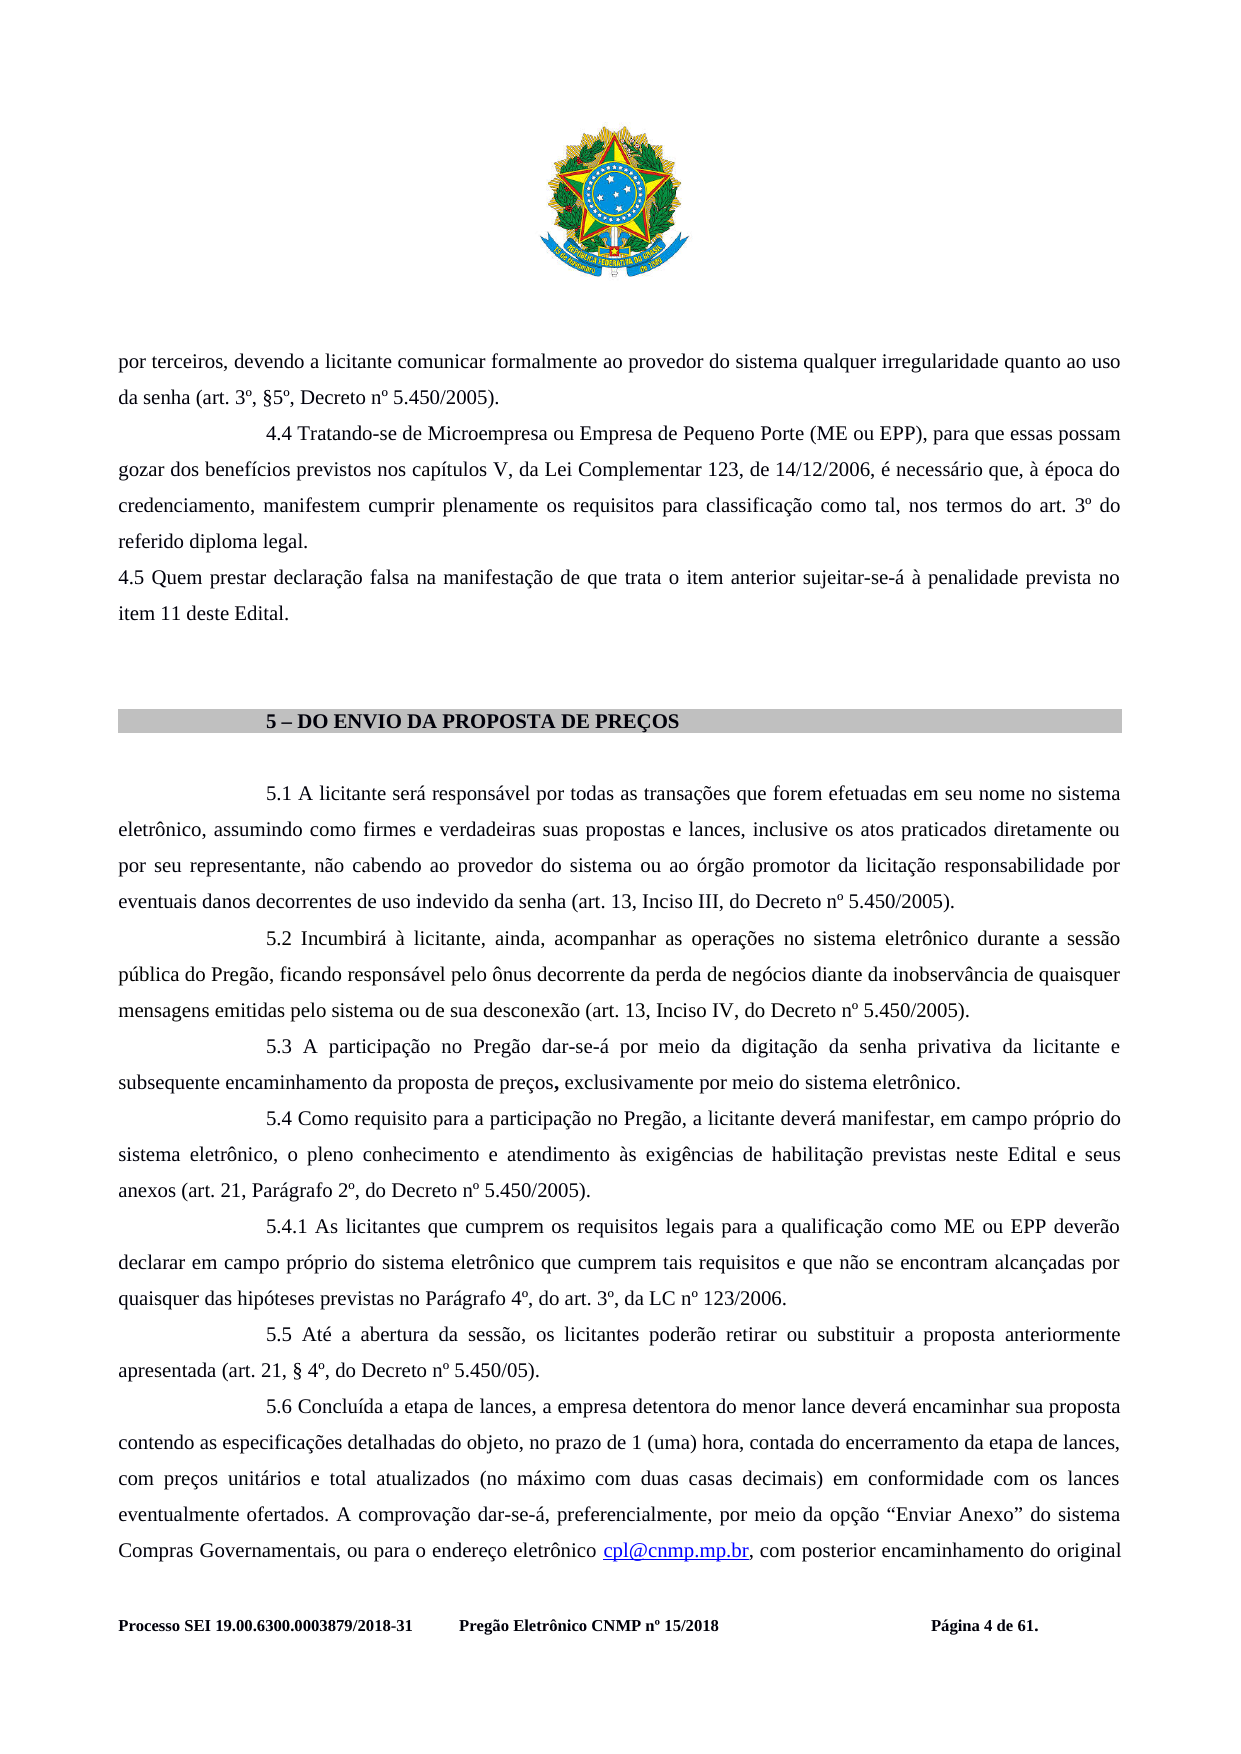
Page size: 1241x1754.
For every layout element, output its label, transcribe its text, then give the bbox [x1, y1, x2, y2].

text 5.5 Até a abertura da sessão, os licitantes poderão retirar ou substituir a proposta anteriormente apresentada (art. 21, § 4º, do Decreto nº 5.450/05). [118, 1322, 1122, 1382]
text 4.5 Quem prestar declaração falsa na manifestação de que trata o item anterior sujeitar-se-á à penalidade prevista no item 11 deste Edital. [118, 565, 1122, 625]
text 5.2 Incumbirá à licitante, ainda, acompanhar as operações no sistema eletrônico durante a sessão pública do Pregão, ficando responsável pelo ônus decorrente da perda de negócios diante da inobservância de quaisquer mensagens emitidas pelo sistema ou de sua desconexão (art. 13, Inciso IV, do Decreto nº 5.450/2005). [118, 926, 1122, 1022]
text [118, 349, 1122, 409]
text 5.3 A participação no Pregão dar-se-á por meio da digitação da senha privativa da licitante e subsequente encaminhamento da proposta de preços, exclusivamente por meio do sistema eletrônico. [118, 1034, 1122, 1094]
text 4.4 Tratando-se de Microempresa ou Empresa de Pequeno Porte (ME ou EPP), para que essas possam gozar dos benefícios previstos nos capítulos V, da Lei Complementar 123, de 14/12/2006, é necessário que, à época do credenciamento, manifestem cumprir plenamente os requisitos para classificação como tal, nos termos do art. 3º do referido diploma legal. [118, 421, 1122, 553]
text 5 – DO ENVIO DA PROPOSTA DE PREÇOS [118, 709, 1122, 733]
text 5.4 Como requisito para a participação no Pregão, a licitante deverá manifestar, em campo próprio do sistema eletrônico, o pleno conhecimento e atendimento às exigências de habilitação previstas neste Edital e seus anexos (art. 21, Parágrafo 2º, do Decreto nº 5.450/2005). [118, 1106, 1122, 1202]
text 5.1 A licitante será responsável por todas as transações que forem efetuadas em seu nome no sistema eletrônico, assumindo como firmes e verdadeiras suas propostas e lances, inclusive os atos praticados diretamente ou por seu representante, não cabendo ao provedor do sistema ou ao órgão promotor da licitação responsabilidade por eventuais danos decorrentes de uso indevido da senha (art. 13, Inciso III, do Decreto nº 5.450/2005). [118, 781, 1122, 913]
text 5.4.1 As licitantes que cumprem os requisitos legais para a qualificação como ME ou EPP deverão declarar em campo próprio do sistema eletrônico que cumprem tais requisitos e que não se encontram alcançadas por quaisquer das hipóteses previstas no Parágrafo 4º, do art. 3º, da LC nº 123/2006. [118, 1214, 1122, 1310]
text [118, 1394, 1122, 1562]
